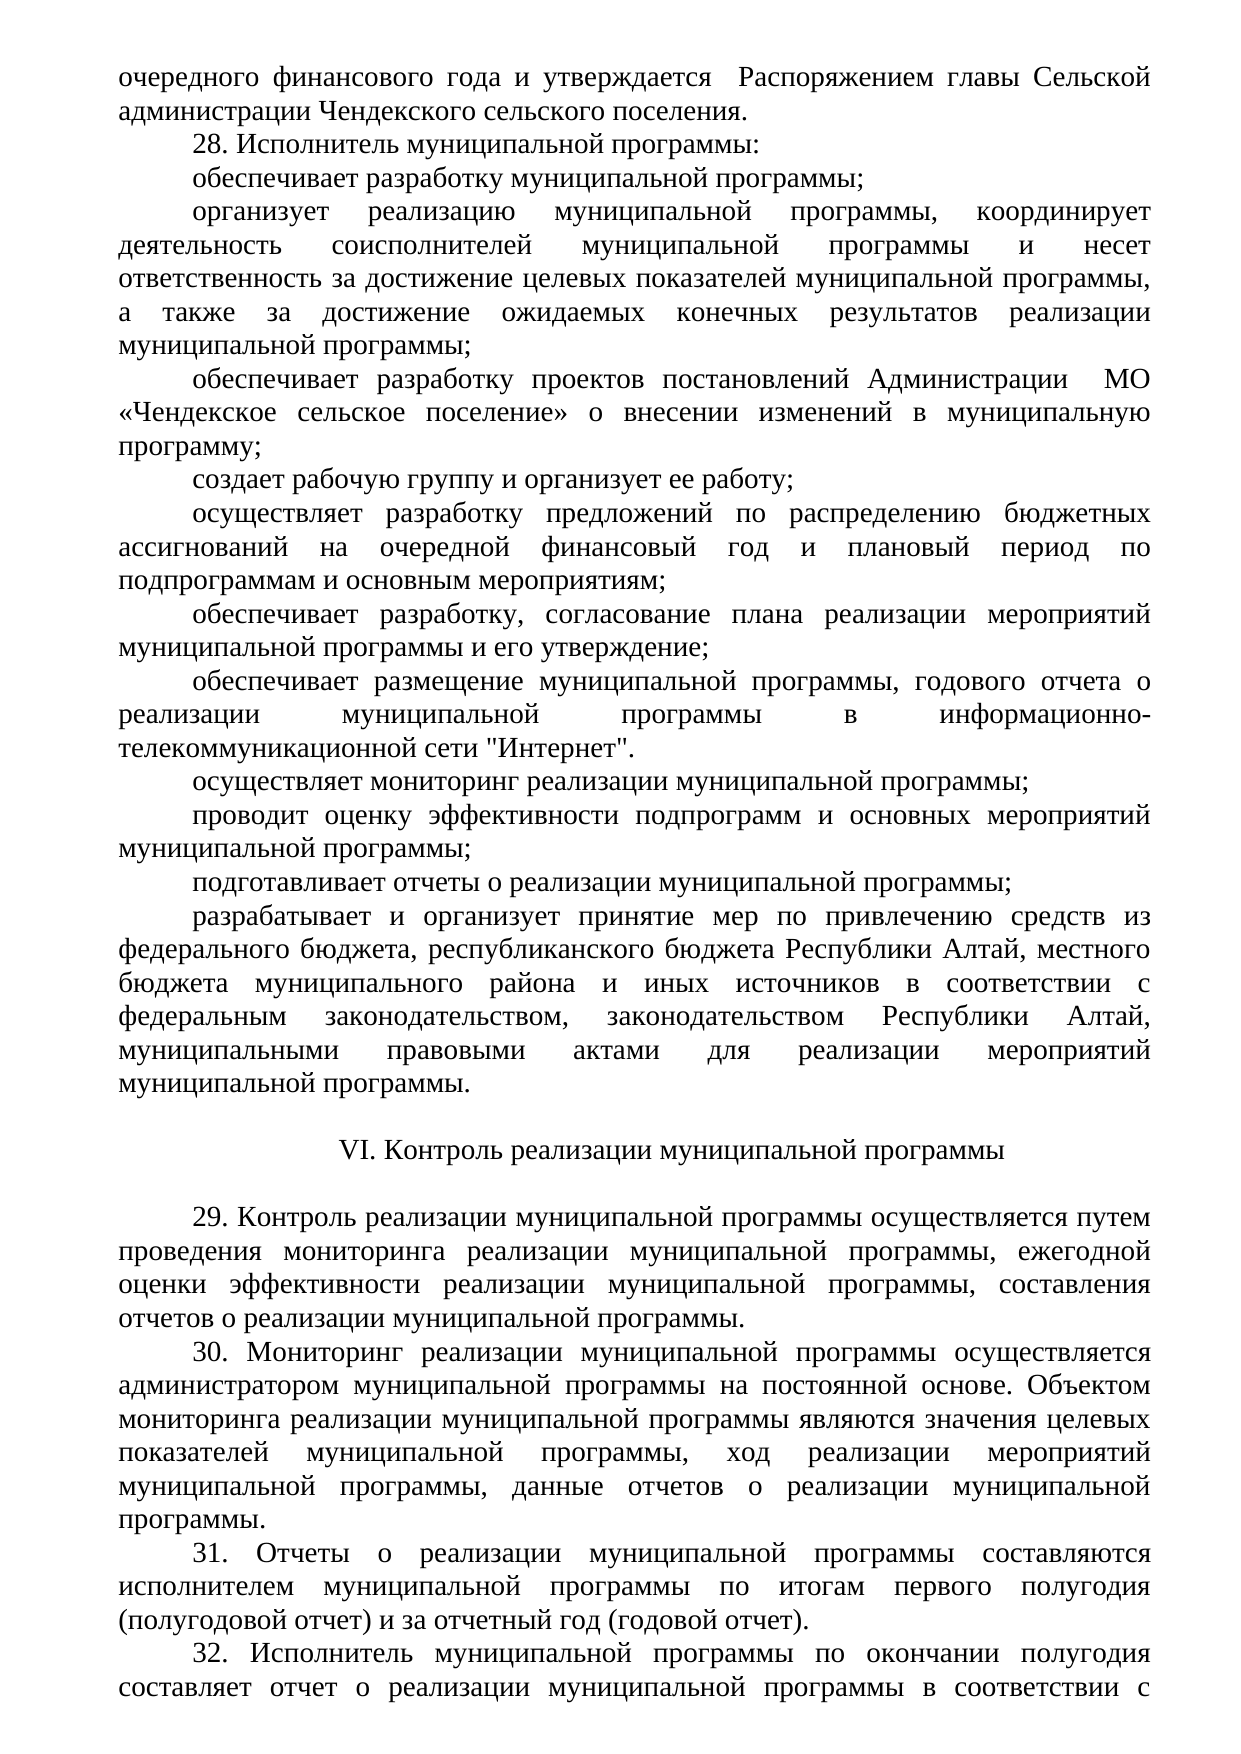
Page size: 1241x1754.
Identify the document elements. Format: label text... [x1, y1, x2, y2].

text подготавливает отчеты о реализации муниципальной программы; [118, 864, 1152, 898]
text обеспечивает разработку муниципальной программы; [118, 160, 1152, 193]
text разрабатывает и организует принятие мер по привлечению средств из федерального бюджета, республиканского бюджета Республики Алтай, местного бюджета муниципального района и иных источников в соответствии с федеральным законодательством, законодательством Республики Алтай, муниципальными правовыми актами для реализации мероприятий муниципальной программы. [118, 898, 1152, 1099]
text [118, 1636, 1152, 1703]
text осуществляет мониторинг реализации муниципальной программы; [118, 763, 1152, 797]
text проводит оценку эффективности подпрограмм и основных мероприятий муниципальной программы; [118, 797, 1152, 864]
text обеспечивает размещение муниципальной программы, годового отчета о реализации муниципальной программы в информационно-телекоммуникационной сети "Интернет". [118, 663, 1152, 763]
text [118, 59, 1152, 126]
text 31. Отчеты о реализации муниципальной программы составляются исполнителем муниципальной программы по итогам первого полугодия (полугодовой отчет) и за отчетный год (годовой отчет). [118, 1535, 1152, 1636]
text 29. Контроль реализации муниципальной программы осуществляется путем проведения мониторинга реализации муниципальной программы, ежегодной оценки эффективности реализации муниципальной программы, составления отчетов о реализации муниципальной программы. [118, 1199, 1152, 1334]
text обеспечивает разработку проектов постановлений Администрации МО «Чендекское сельское поселение» о внесении изменений в муниципальную программу; [118, 361, 1152, 462]
text обеспечивает разработку, согласование плана реализации мероприятий муниципальной программы и его утверждение; [118, 596, 1152, 663]
text создает рабочую группу и организует ее работу; [118, 462, 1152, 495]
text 28. Исполнитель муниципальной программы: [118, 126, 1152, 160]
text осуществляет разработку предложений по распределению бюджетных ассигнований на очередной финансовый год и плановый период по подпрограммам и основным мероприятиям; [118, 495, 1152, 596]
text организует реализацию муниципальной программы, координирует деятельность соисполнителей муниципальной программы и несет ответственность за достижение целевых показателей муниципальной программы, а также за достижение ожидаемых конечных результатов реализации муниципальной программы; [118, 193, 1152, 361]
text 30. Мониторинг реализации муниципальной программы осуществляется администратором муниципальной программы на постоянной основе. Объектом мониторинга реализации муниципальной программы являются значения целевых показателей муниципальной программы, ход реализации мероприятий муниципальной программы, данные отчетов о реализации муниципальной программы. [118, 1334, 1152, 1535]
text VI. Контроль реализации муниципальной программы [118, 1132, 1152, 1166]
